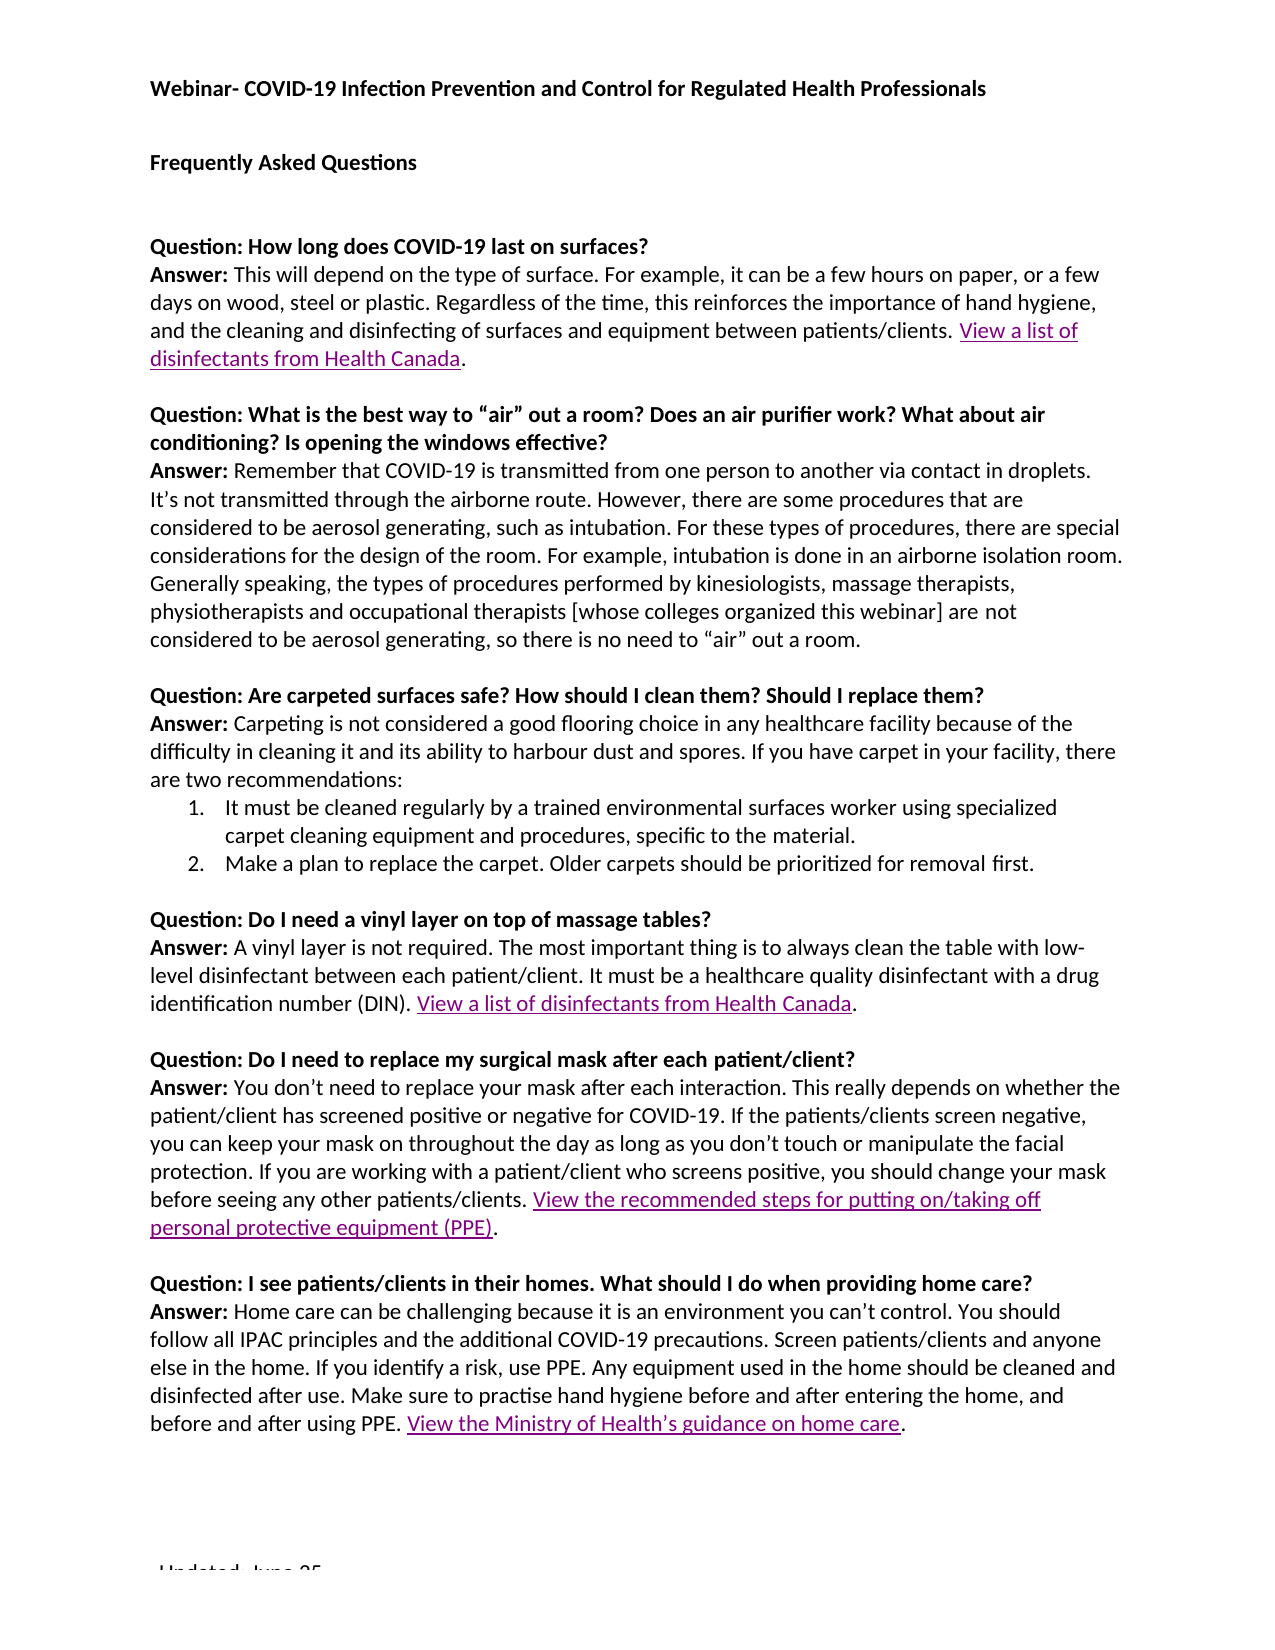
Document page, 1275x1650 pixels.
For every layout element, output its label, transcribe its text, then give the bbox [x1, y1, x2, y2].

subtitle Question: Do I need a vinyl layer on top of massage tables? [150, 905, 1137, 933]
subtitle Question: Do I need to replace my surgical mask after each patient/client? [150, 1045, 1137, 1073]
text considered to be aerosol generating, so there is no need to “air” out a room. [150, 625, 1137, 653]
text Question: I see patients/clients in their homes. What should I do when providing home care? Answer: Home care can be challenging because it is an environment you can’t control. You should follow all IPAC principles and the additional COVID-19 precautions. Screen patients/clients and anyone [150, 1269, 1110, 1353]
text Answer: A vinyl layer is not required. The most important thing is to always clean the table with low- level disinfectant between each patient/client. It must be a healthcare quality disinfectant with a drug identification number (DIN). View a list of disinfectants from Health Canada. [150, 933, 1103, 1017]
text Answer: This will depend on the type of surface. For example, it can be a few hours on paper, or a few days on wood, steel or plastic. Regardless of the time, this reinforces the importance of hand hygiene, and the cleaning and disinfecting of surfaces and equipment between patients/clients. View a list of disinfectants from Health Canada. [150, 260, 1103, 372]
list It must be cleaned regularly by a trained environmental surfaces worker using specialized carpet cleaning equipment and procedures, specific to the material. [187, 793, 1122, 849]
subtitle Frequently Asked Questions [150, 148, 1137, 176]
text else in the home. If you identify a risk, use PPE. Any equipment used in the home should be cleaned and disinfected after use. Make sure to practise hand hygiene before and after entering the home, and before and after using PPE. View the Ministry of Health’s guidance on home care. [150, 1353, 1120, 1437]
text Answer: Carpeting is not considered a good flooring choice in any healthcare facility because of the difficulty in cleaning it and its ability to harbour dust and spores. If you have carpet in your facility, there are two recommendations: [150, 709, 1121, 793]
text Answer: You don’t need to replace your mask after each interaction. This really depends on whether the patient/client has screened positive or negative for COVID-19. If the patients/clients screen negative, you can keep your mask on throughout the day as long as you don’t touch or manipulate the facial protection. If you are working with a patient/client who screens positive, you should change your mask before seeing any other patients/clients. View the recommended steps for putting on/taking off personal protective equipment (PPE). [150, 1073, 1123, 1241]
subtitle Question: Are carpeted surfaces safe? How should I clean them? Should I replace them? [150, 681, 1137, 709]
list Make a plan to replace the carpet. Older carpets should be prioritized for removal first. [187, 849, 1137, 877]
subtitle Question: What is the best way to “air” out a room? Does an air purifier work? What about air conditioning? Is opening the windows effective? [150, 401, 1137, 457]
text Question: How long does COVID-19 last on surfaces? [150, 232, 1137, 260]
text Answer: Remember that COVID-19 is transmitted from one person to another via contact in droplets. It’s not transmitted through the airborne route. However, there are some procedures that are considered to be aerosol generating, such as intubation. For these types of procedures, there are special considerations for the design of the room. For example, intubation is done in an airborne isolation room. Generally speaking, the types of procedures performed by kinesiologists, massage therapists, physiotherapists and occupational therapists [whose colleges organized this webinar] are not [150, 457, 1125, 625]
